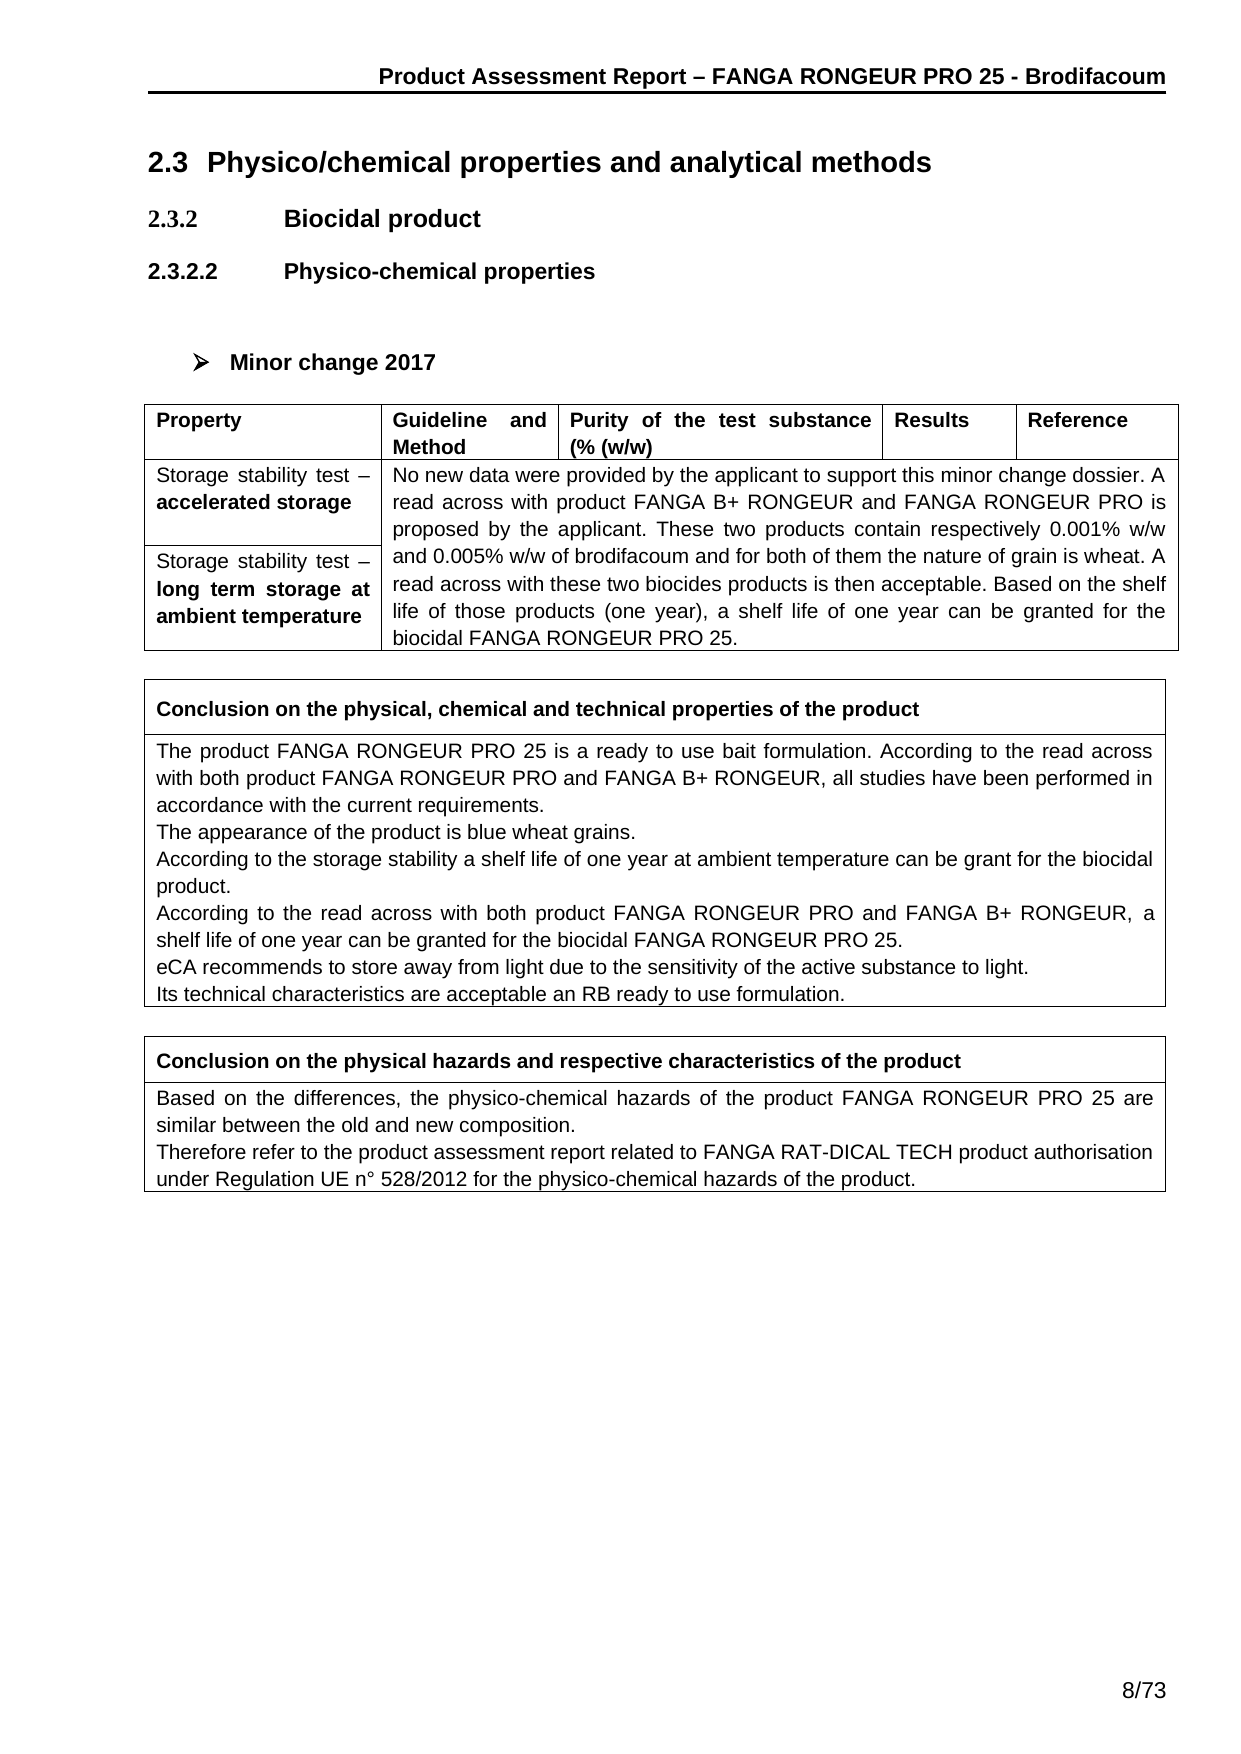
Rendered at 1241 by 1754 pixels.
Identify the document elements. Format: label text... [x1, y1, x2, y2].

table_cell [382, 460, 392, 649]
table_header Property [145, 405, 381, 459]
table_cell Storage stability test – long term storage at ambient temperature [145, 546, 381, 649]
list Minor change 2017 [192, 348, 1166, 375]
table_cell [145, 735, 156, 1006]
table_header Conclusion on the physical, chemical and technical properties of the product [145, 680, 1165, 734]
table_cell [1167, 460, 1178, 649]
table_header Reference [1017, 405, 1178, 459]
table_header Conclusion on the physical hazards and respective characteristics of the product [145, 1037, 1165, 1082]
table_cell Storage stability test – accelerated storage [145, 460, 381, 545]
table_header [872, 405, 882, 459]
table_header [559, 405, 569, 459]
subtitle 2.3.2.2 Physico-chemical properties [148, 258, 1166, 284]
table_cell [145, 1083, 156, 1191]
subtitle Physico/chemical properties and analytical methods [148, 146, 1166, 179]
table_header Results [883, 405, 1016, 459]
subtitle Biocidal product [148, 204, 1166, 233]
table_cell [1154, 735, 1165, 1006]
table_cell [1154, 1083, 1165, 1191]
